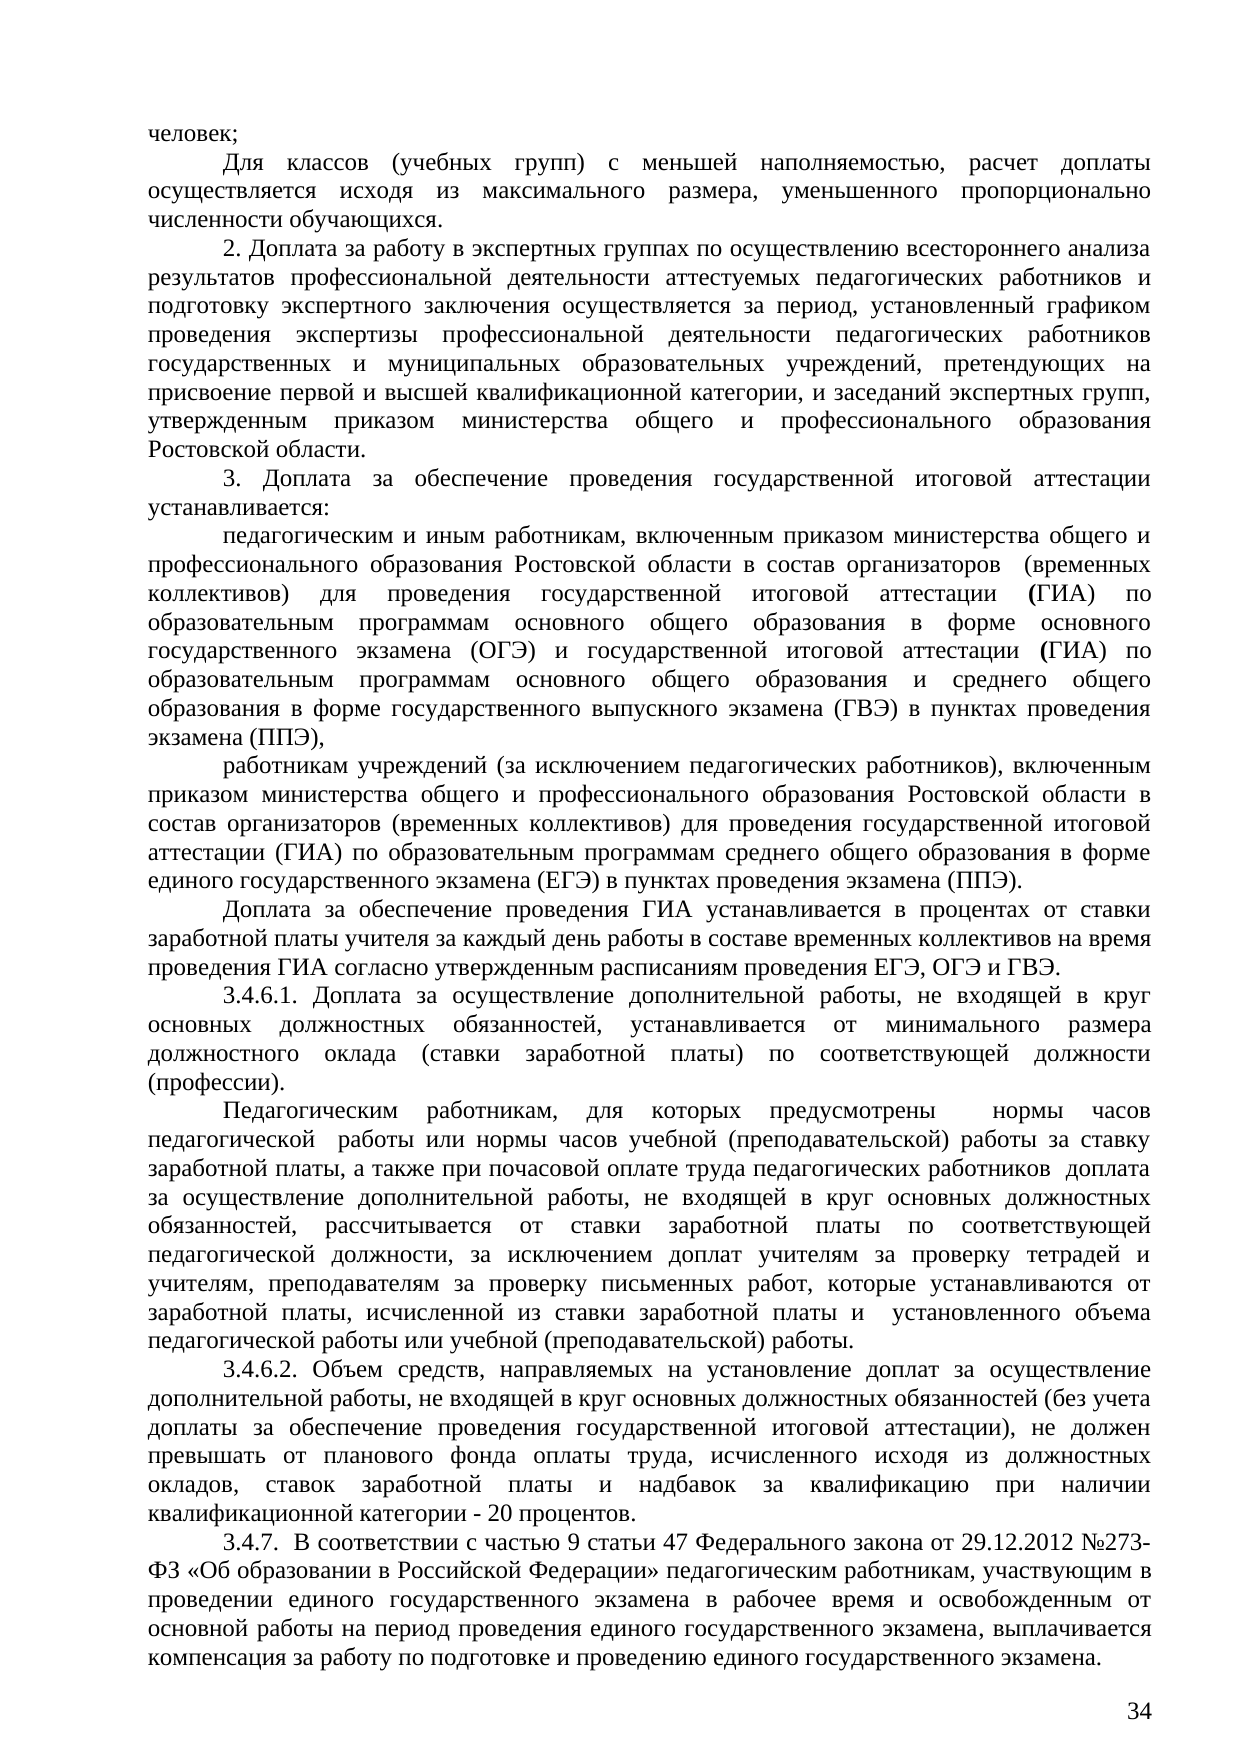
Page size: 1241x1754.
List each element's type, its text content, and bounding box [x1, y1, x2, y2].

text 3.4.6.2. Объем средств, направляемых на установление доплат за осуществление дополнительной работы, не входящей в круг основных должностных обязанностей (без учета доплаты за обеспечение проведения государственной итоговой аттестации), не должен превышать от планового фонда оплаты труда, исчисленного исходя из должностных окладов, ставок заработной платы и надбавок за квалификацию при наличии квалификационной категории - 20 процентов. [148, 1354, 1152, 1527]
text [148, 118, 1152, 147]
title 3. Доплата за обеспечение проведения государственной итоговой аттестации устанавливается: [148, 463, 1152, 521]
title педагогическим и иным работникам, включенным приказом министерства общего и профессионального образования Ростовской области в состав организаторов (временных коллективов) для проведения государственной итоговой аттестации (ГИА) по образовательным программам основного общего образования в форме основного государственного экзамена (ОГЭ) и государственной итоговой аттестации (ГИА) по образовательным программам основного общего образования и среднего общего образования в форме государственного выпускного экзамена (ГВЭ) в пунктах проведения экзамена (ППЭ), [148, 521, 1152, 751]
text 2. Доплата за работу в экспертных группах по осуществлению всестороннего анализа результатов профессиональной деятельности аттестуемых педагогических работников и подготовку экспертного заключения осуществляется за период, установленный графиком проведения экспертизы профессиональной деятельности педагогических работников государственных и муниципальных образовательных учреждений, претендующих на присвоение первой и высшей квалификационной категории, и заседаний экспертных групп, утвержденным приказом министерства общего и профессионального образования Ростовской области. [148, 233, 1152, 463]
title Доплата за обеспечение проведения ГИА устанавливается в процентах от ставки заработной платы учителя за каждый день работы в составе временных коллективов на время проведения ГИА согласно утвержденным расписаниям проведения ЕГЭ, ОГЭ и ГВЭ. [148, 894, 1152, 981]
title работникам учреждений (за исключением педагогических работников), включенным приказом министерства общего и профессионального образования Ростовской области в состав организаторов (временных коллективов) для проведения государственной итоговой аттестации (ГИА) по образовательным программам среднего общего образования в форме единого государственного экзамена (ЕГЭ) в пунктах проведения экзамена (ППЭ). [148, 751, 1152, 894]
text 3.4.6.1. Доплата за осуществление дополнительной работы, не входящей в круг основных должностных обязанностей, устанавливается от минимального размера должностного оклада (ставки заработной платы) по соответствующей должности (профессии). [148, 981, 1152, 1096]
text Для классов (учебных групп) с меньшей наполняемостью, расчет доплаты осуществляется исходя из максимального размера, уменьшенного пропорционально численности обучающихся. [148, 147, 1152, 233]
text 3.4.7. В соответствии с частью 9 статьи 47 Федерального закона от 29.12.2012 №273-ФЗ «Об образовании в Российской Федерации» педагогическим работникам, участвующим в проведении единого государственного экзамена в рабочее время и освобожденным от основной работы на период проведения единого государственного экзамена, выплачивается компенсация за работу по подготовке и проведению единого государственного экзамена. [148, 1527, 1152, 1671]
text Педагогическим работникам, для которых предусмотрены нормы часов педагогической работы или нормы часов учебной (преподавательской) работы за ставку заработной платы, а также при почасовой оплате труда педагогических работников доплата за осуществление дополнительной работы, не входящей в круг основных должностных обязанностей, рассчитывается от ставки заработной платы по соответствующей педагогической должности, за исключением доплат учителям за проверку тетрадей и учителям, преподавателям за проверку письменных работ, которые устанавливаются от заработной платы, исчисленной из ставки заработной платы и установленного объема педагогической работы или учебной (преподавательской) работы. [148, 1096, 1152, 1354]
